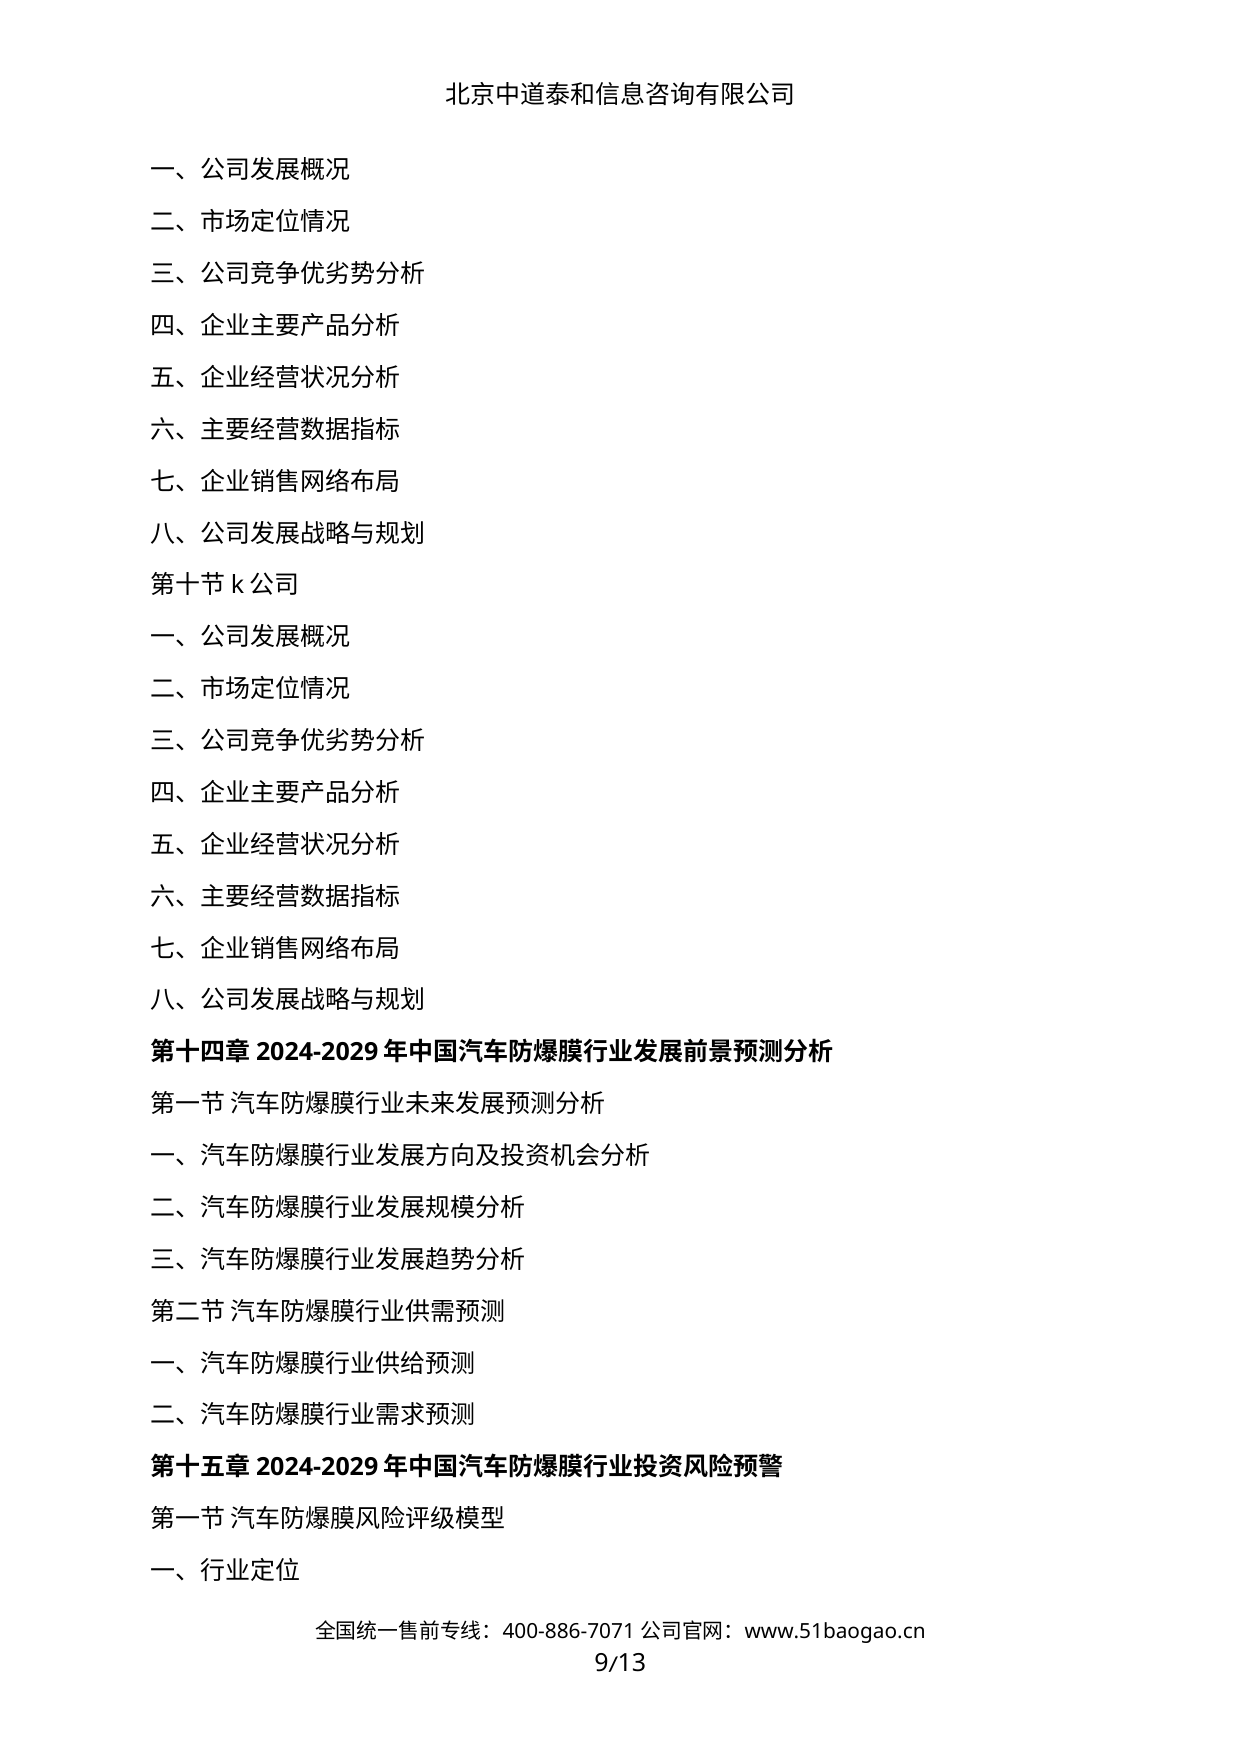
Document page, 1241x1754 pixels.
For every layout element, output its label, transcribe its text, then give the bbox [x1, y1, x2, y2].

text 二、市场定位情况 [150, 669, 1090, 705]
text 第十四章 2024-2029年中国汽车防爆膜行业发展前景预测分析 [150, 1032, 1090, 1068]
text 四、企业主要产品分析 [150, 772, 1090, 809]
text 二、市场定位情况 [150, 202, 1090, 238]
text 八、公司发展战略与规划 [150, 980, 1090, 1016]
text 六、主要经营数据指标 [150, 409, 1090, 446]
text 六、主要经营数据指标 [150, 876, 1090, 912]
text 四、企业主要产品分析 [150, 306, 1090, 342]
text 一、公司发展概况 [150, 617, 1090, 653]
text 三、公司竞争优劣势分析 [150, 721, 1090, 757]
text 二、汽车防爆膜行业需求预测 [150, 1395, 1090, 1431]
text 第一节 汽车防爆膜行业未来发展预测分析 [150, 1084, 1090, 1120]
text 第十五章 2024-2029年中国汽车防爆膜行业投资风险预警 [150, 1447, 1090, 1483]
text 五、企业经营状况分析 [150, 357, 1090, 394]
text 七、企业销售网络布局 [150, 461, 1090, 497]
text 八、公司发展战略与规划 [150, 513, 1090, 549]
text 第一节 汽车防爆膜风险评级模型 [150, 1499, 1090, 1535]
text 一、行业定位 [150, 1551, 1090, 1587]
text 第十节 k公司 [150, 565, 1090, 601]
text 五、企业经营状况分析 [150, 824, 1090, 861]
text 三、汽车防爆膜行业发展趋势分析 [150, 1239, 1090, 1276]
text 一、汽车防爆膜行业供给预测 [150, 1343, 1090, 1379]
text 第二节 汽车防爆膜行业供需预测 [150, 1291, 1090, 1327]
text 三、公司竞争优劣势分析 [150, 254, 1090, 290]
text 一、公司发展概况 [150, 150, 1090, 186]
text 一、汽车防爆膜行业发展方向及投资机会分析 [150, 1136, 1090, 1172]
text 七、企业销售网络布局 [150, 928, 1090, 964]
text 二、汽车防爆膜行业发展规模分析 [150, 1187, 1090, 1224]
